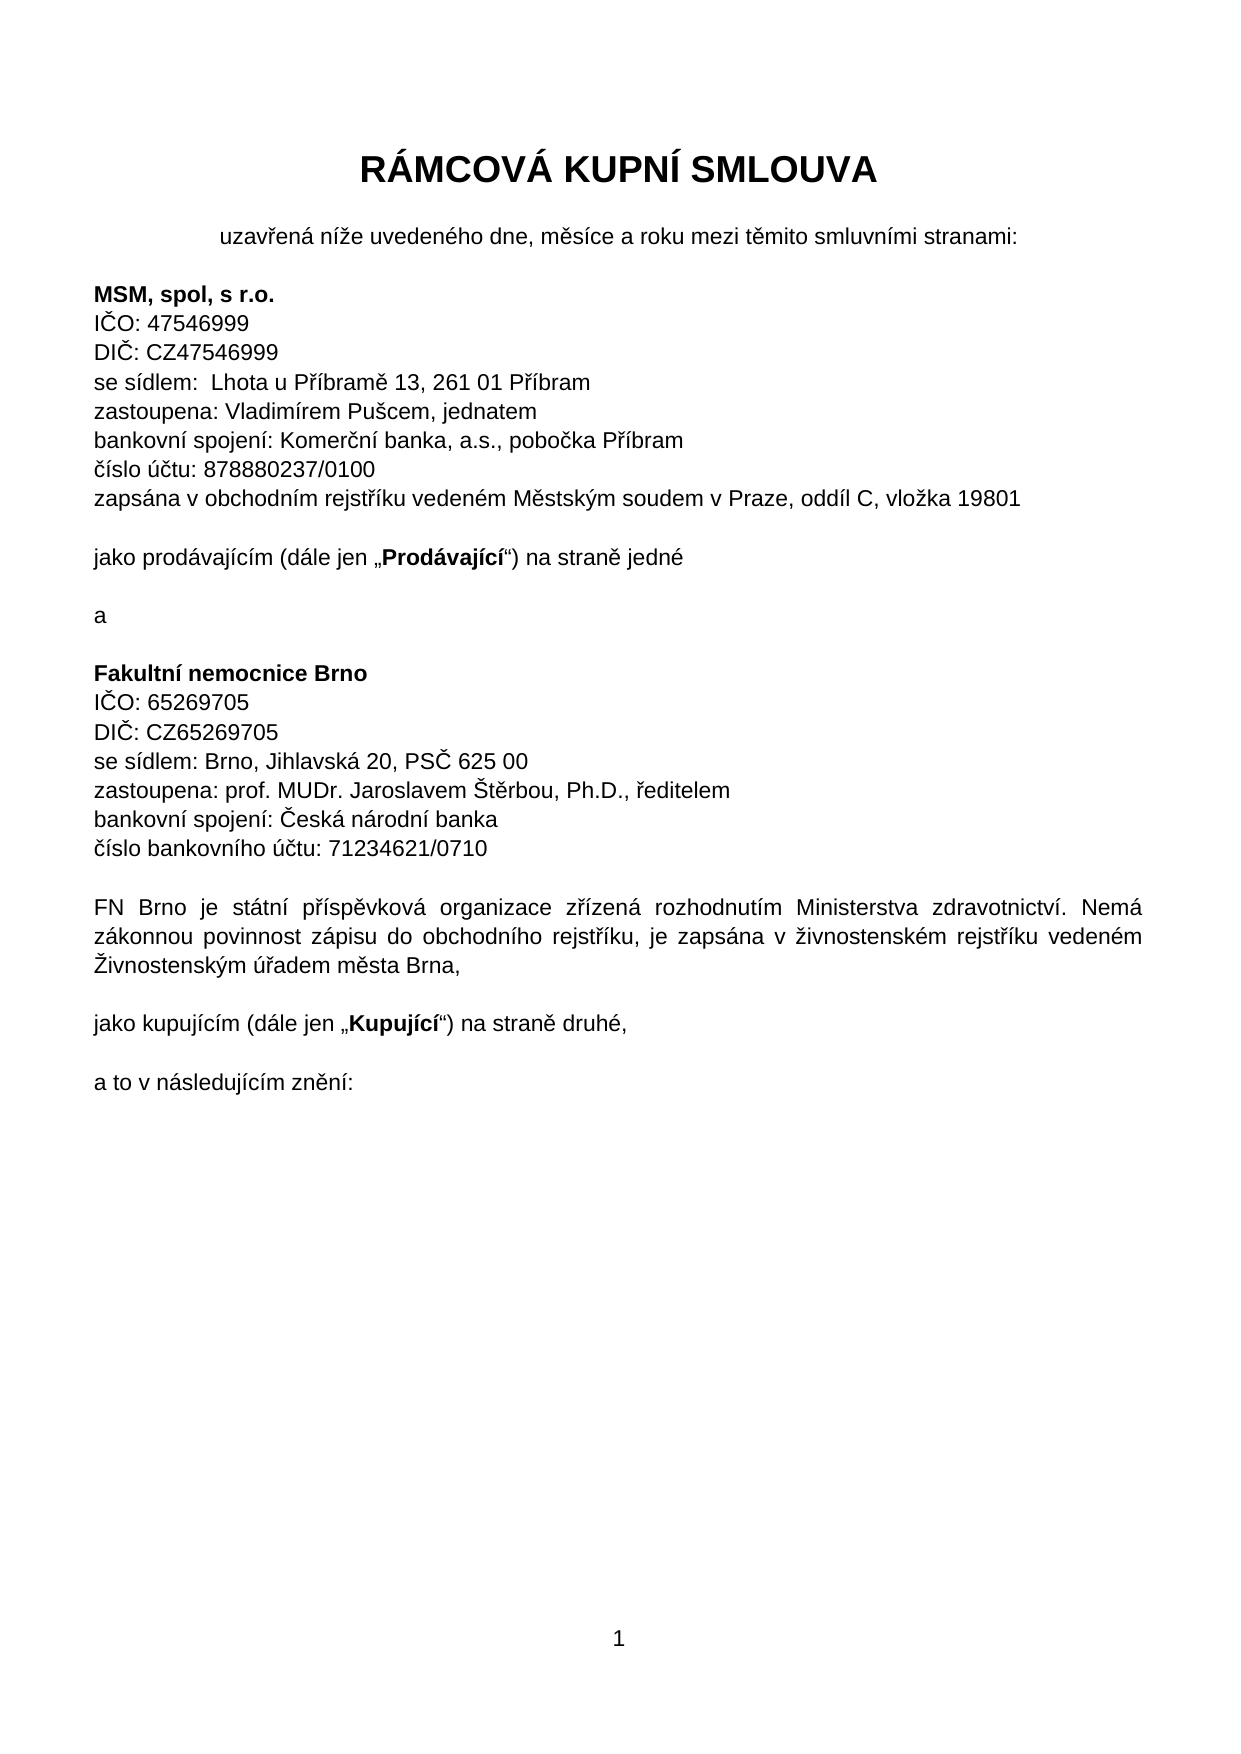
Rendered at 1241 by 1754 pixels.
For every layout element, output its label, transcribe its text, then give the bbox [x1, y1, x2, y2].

text Fakultní nemocnice Brno [94, 657, 1144, 687]
text zastoupena: Vladimírem Pušcem, jednatem [94, 395, 1144, 424]
text zastoupena: prof. MUDr. Jaroslavem Štěrbou, Ph.D., ředitelem [94, 774, 1144, 803]
text a [94, 599, 1144, 628]
text se sídlem: Lhota u Příbramě 13, 261 01 Příbram [94, 366, 1144, 395]
text zapsána v obchodním rejstříku vedeném Městským soudem v Praze, oddíl C, vložka 19801 [94, 482, 1144, 512]
text FN Brno je státní příspěvková organizace zřízená rozhodnutím Ministerstva zdravotnictví. Nemá zákonnou povinnost zápisu do obchodního rejstříku, je zapsána v živnostenském rejstříku vedeném Živnostenským úřadem města Brna, [94, 891, 1144, 978]
text DIČ: CZ47546999 [94, 337, 1144, 366]
text bankovní spojení: Komerční banka, a.s., pobočka Příbram [94, 424, 1144, 453]
text bankovní spojení: Česká národní banka [94, 803, 1144, 832]
text se sídlem: Brno, Jihlavská 20, PSČ 625 00 [94, 745, 1144, 774]
text číslo účtu: 878880237/0100 [94, 453, 1144, 482]
text IČO: 47546999 [94, 307, 1144, 337]
text IČO: 65269705 [94, 687, 1144, 716]
text jako prodávajícím (dále jen „Prodávající“) na straně jedné [94, 541, 1144, 570]
text uzavřená níže uvedeného dne, měsíce a roku mezi těmito smluvními stranami: [94, 220, 1144, 249]
text a to v následujícím znění: [94, 1066, 1144, 1095]
text jako kupujícím (dále jen „Kupující“) na straně druhé, [94, 1007, 1144, 1037]
text MSM, spol, s r.o. [94, 278, 1144, 307]
text číslo bankovního účtu: 71234621/0710 [94, 832, 1144, 862]
text DIČ: CZ65269705 [94, 716, 1144, 745]
text RÁMCOVÁ KUPNÍ SMLOUVA [94, 148, 1144, 191]
